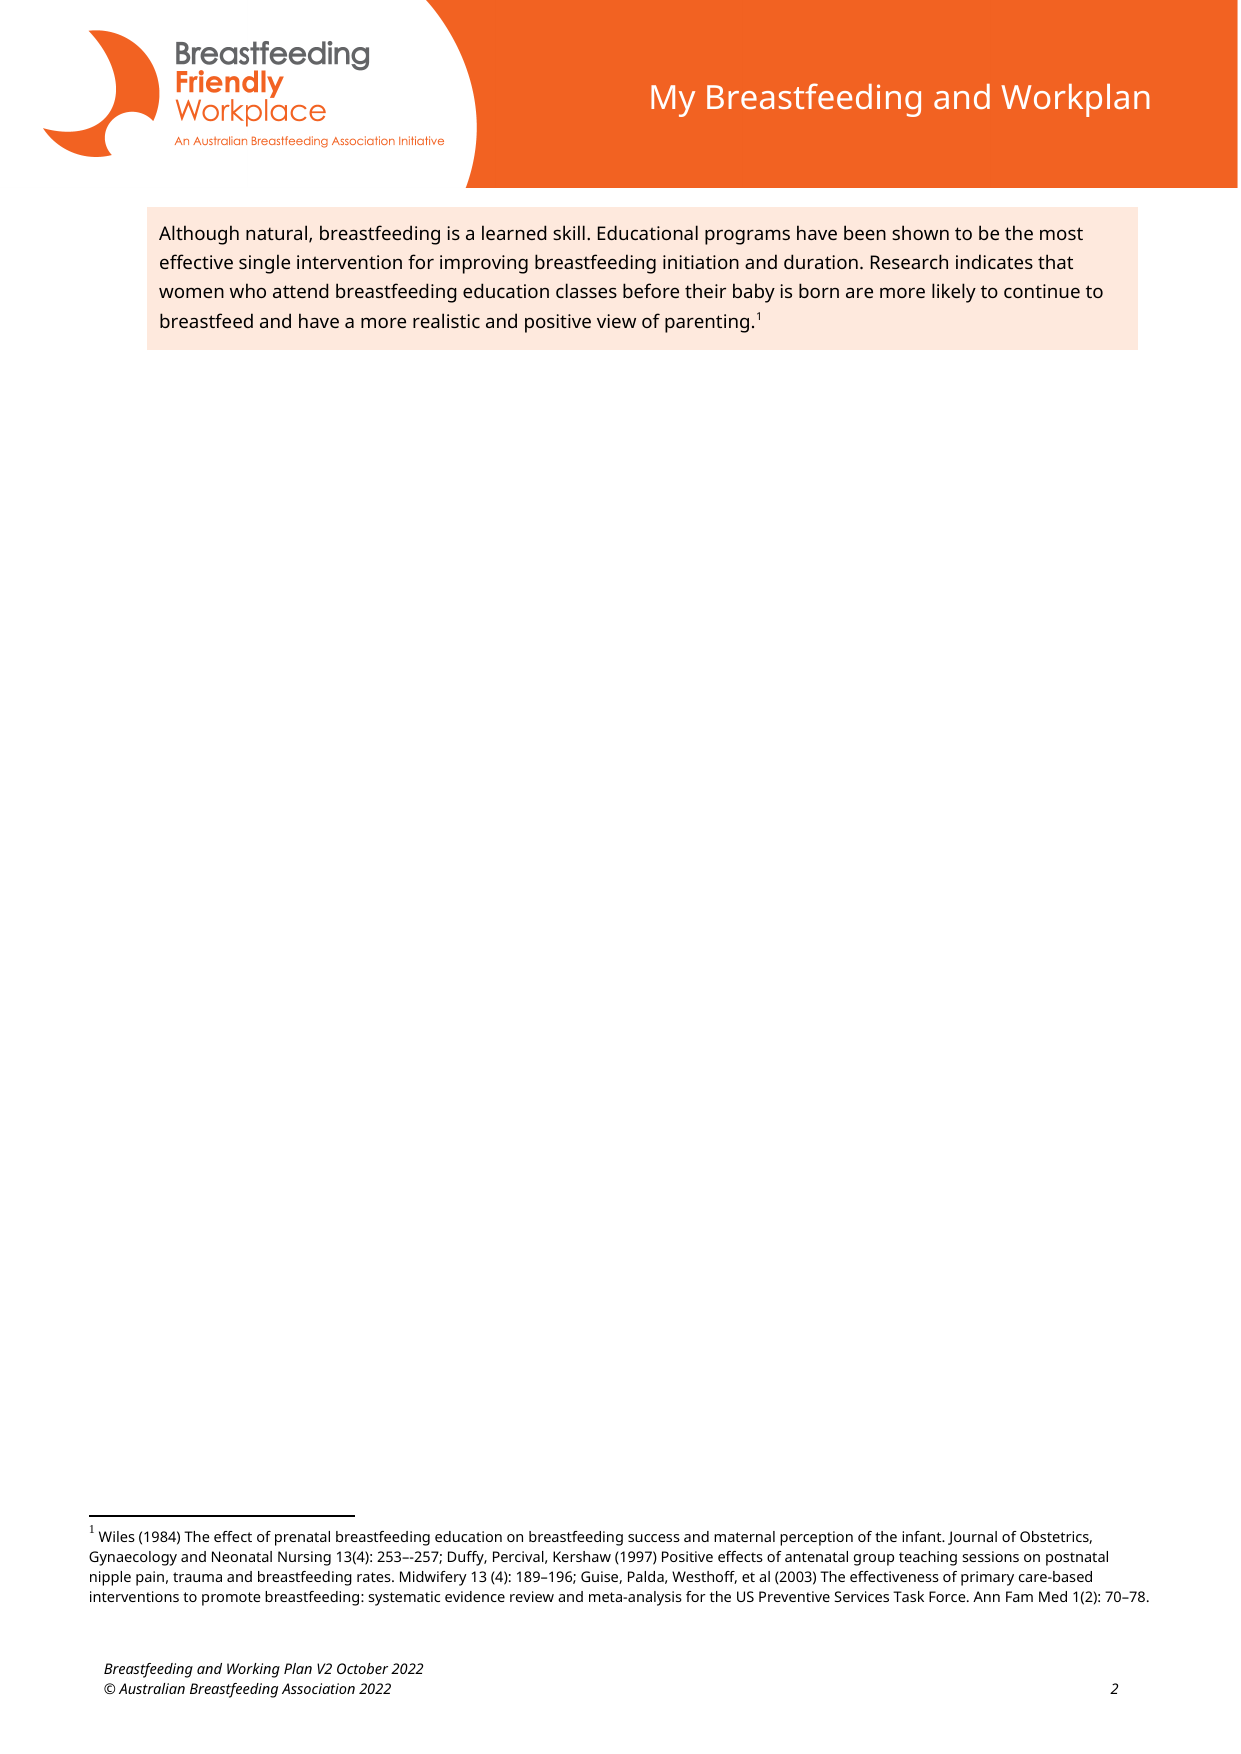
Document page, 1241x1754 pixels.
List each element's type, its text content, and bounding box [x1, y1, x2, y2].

picture [0, 0, 1238, 188]
table_header Although natural, breastfeeding is a learned skill. Educational programs have been shown to be the most effective single intervention for improving breastfeeding initiation and duration. Research indicates that women who attend breastfeeding education classes before their baby is born are more likely to continue to breastfeed and have a more realistic and positive view of parenting. [148, 208, 1137, 349]
